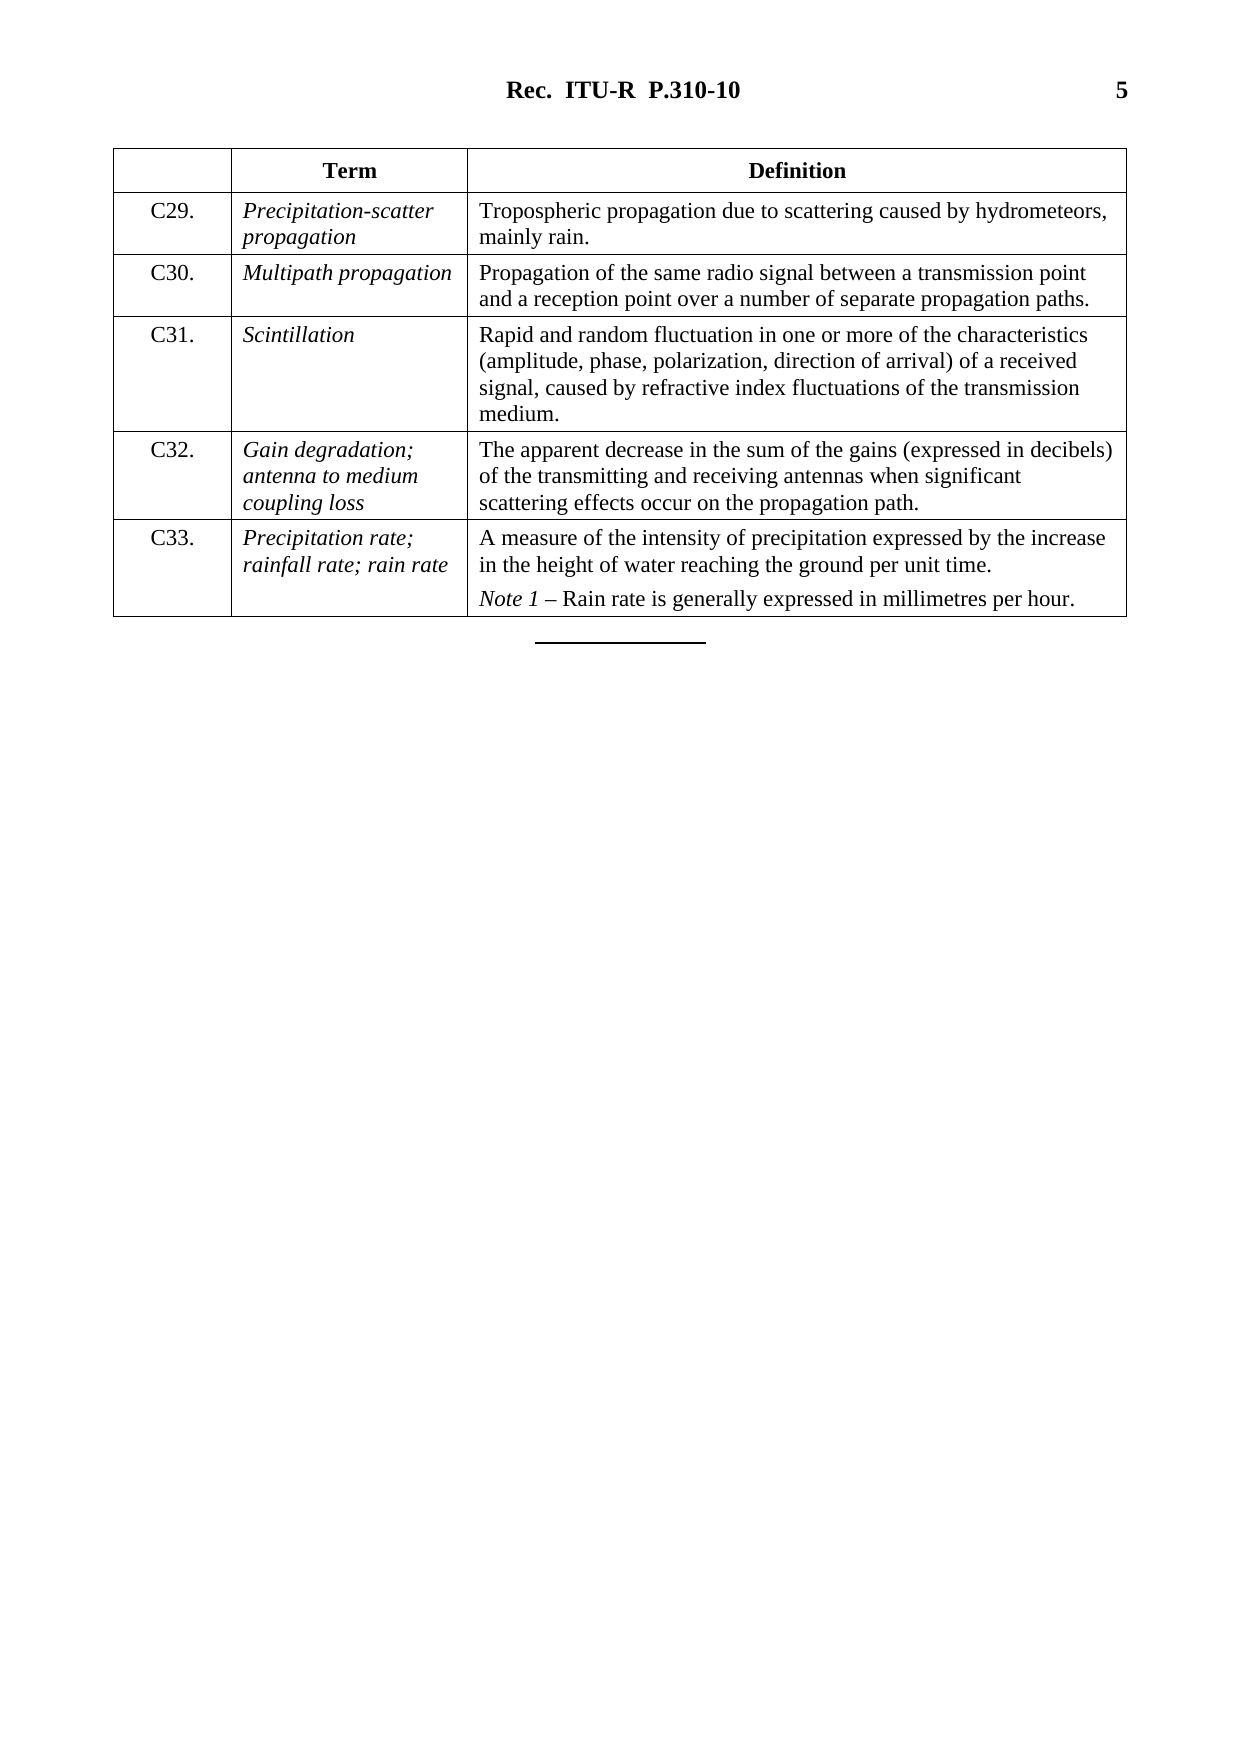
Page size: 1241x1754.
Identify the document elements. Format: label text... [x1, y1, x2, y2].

table_cell Note 1 – Rain rate is generally expressed in millimetres per hour. [468, 581, 1126, 616]
table_cell Propagation of the same radio signal between a transmission point and a reception point over a number of separate propagation paths. [468, 255, 1126, 316]
table_cell Gain degradation; antenna to medium coupling loss [232, 432, 467, 519]
table_cell Multipath propagation [232, 255, 467, 316]
table_header [114, 149, 231, 192]
table_cell A measure of the intensity of precipitation expressed by the increase in the height of water reaching the ground per unit time. [468, 520, 1126, 581]
table_cell Tropospheric propagation due to scattering caused by hydrometeors, mainly rain. [468, 193, 1126, 254]
table_cell [232, 581, 467, 616]
table_cell The apparent decrease in the sum of the gains (expressed in decibels) of the transmitting and receiving antennas when significant scattering effects occur on the propagation path. [468, 432, 1126, 519]
table_cell Scintillation [232, 317, 467, 431]
table_header Definition [468, 149, 1126, 192]
table_cell C31. [114, 317, 231, 431]
table_cell C33. [114, 520, 231, 581]
table_cell C32. [114, 432, 231, 519]
table_cell Rapid and random fluctuation in one or more of the characteristics (amplitude, phase, polarization, direction of arrival) of a received signal, caused by refractive index fluctuations of the transmission medium. [468, 317, 1126, 431]
table_header Term [232, 149, 467, 192]
table_cell Precipitation rate; rainfall rate; rain rate [232, 520, 467, 581]
table_cell Precipitation-scatter propagation [232, 193, 467, 254]
table_cell [114, 581, 231, 616]
table_cell C30. [114, 255, 231, 316]
table_cell C29. [114, 193, 231, 254]
